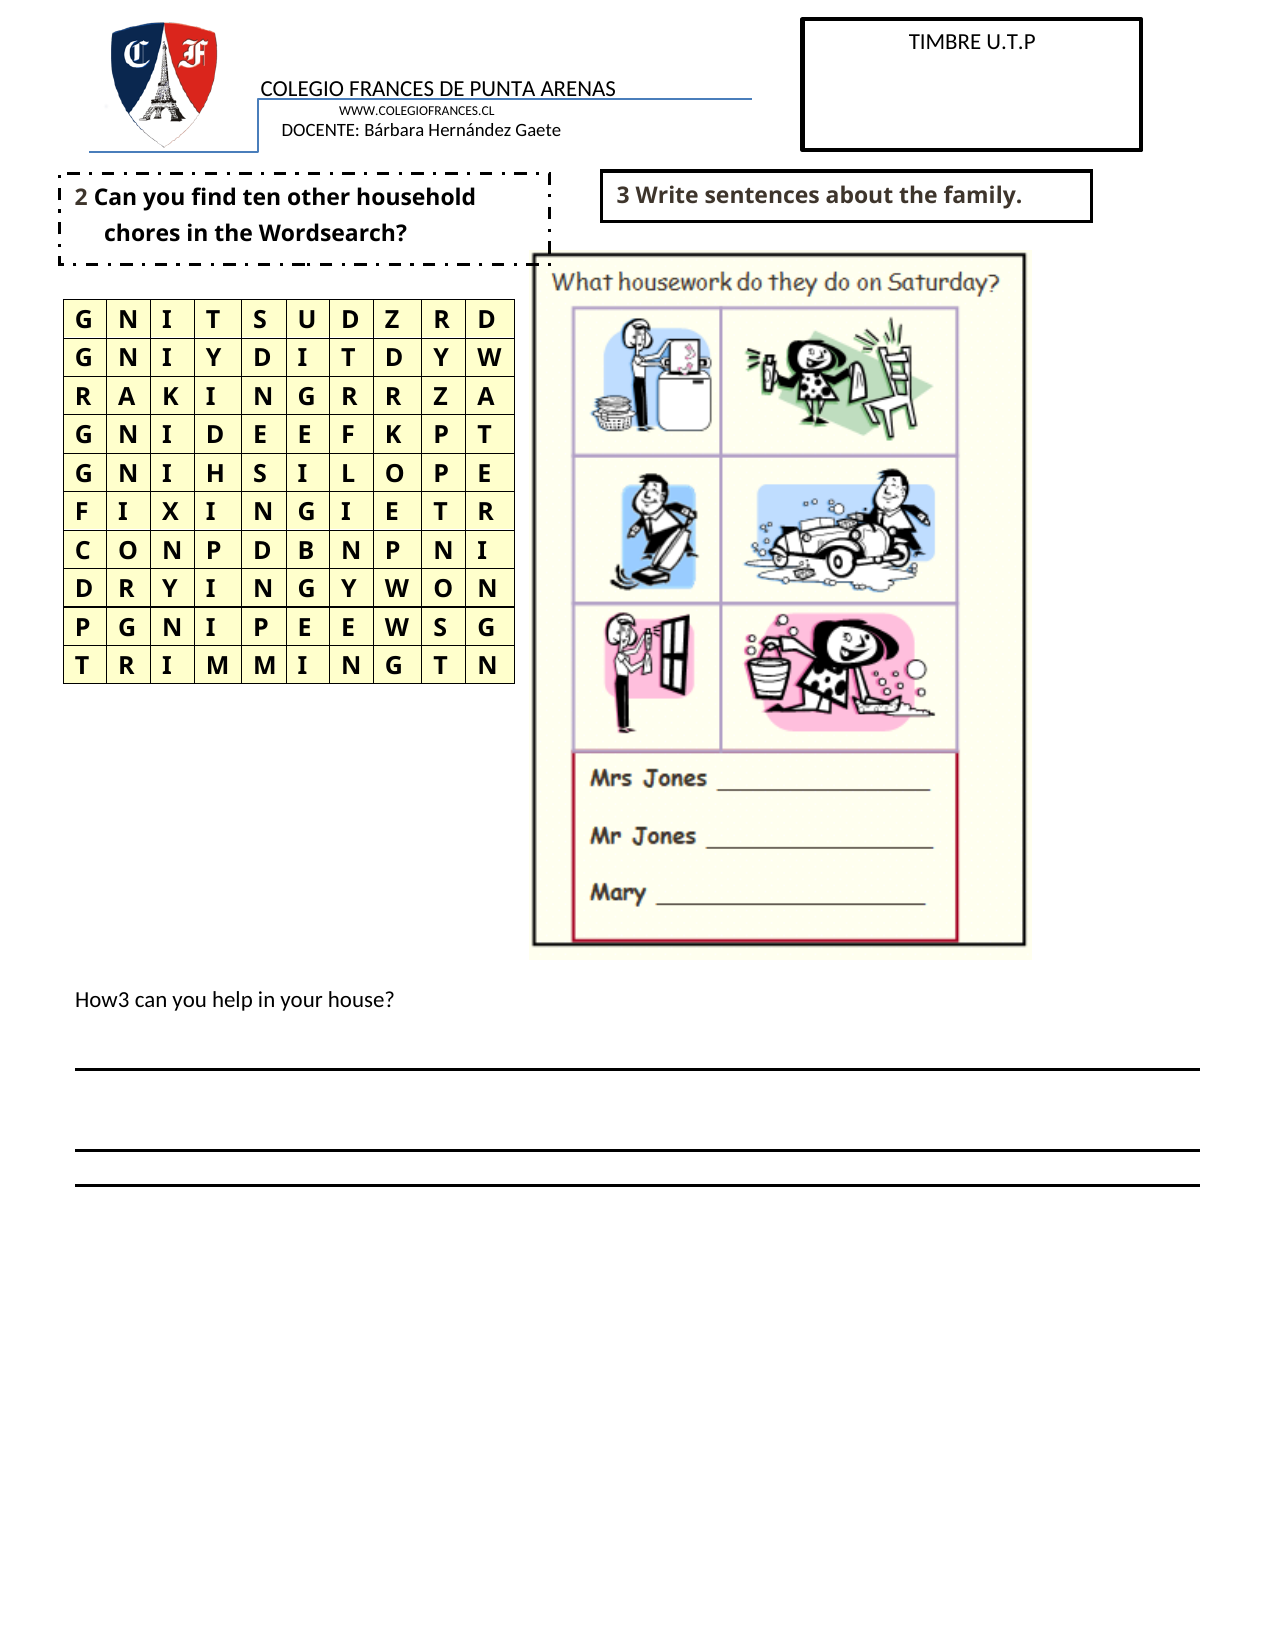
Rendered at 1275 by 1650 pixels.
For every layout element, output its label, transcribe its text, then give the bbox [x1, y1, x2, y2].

table_cell P [64, 608, 106, 645]
picture [97, 20, 229, 152]
table_cell D [195, 415, 241, 453]
table_cell R [466, 492, 514, 529]
table_header Z [374, 300, 421, 337]
table_cell F [330, 415, 373, 453]
table_header U [287, 300, 329, 337]
table_cell E [330, 608, 373, 645]
table_cell P [374, 531, 421, 568]
table_cell N [330, 531, 373, 568]
table_cell O [107, 531, 150, 568]
table_cell B [287, 531, 329, 568]
table_cell T [64, 646, 106, 683]
table_cell G [107, 608, 150, 645]
table_cell G [64, 415, 106, 453]
table_cell X [151, 492, 194, 529]
table_cell P [195, 531, 241, 568]
table_cell R [107, 569, 150, 606]
table_cell S [242, 454, 286, 491]
table_cell G [287, 569, 329, 606]
table_cell D [374, 339, 421, 376]
table_cell W [466, 339, 514, 376]
table_cell N [422, 531, 465, 568]
table_cell T [422, 646, 465, 683]
table_cell N [242, 569, 286, 606]
table_cell F [64, 492, 106, 529]
table_cell E [374, 492, 421, 529]
table_cell E [466, 454, 514, 491]
table_cell I [151, 646, 194, 683]
table_cell T [330, 339, 373, 376]
table_cell P [242, 608, 286, 645]
table_cell M [195, 646, 241, 683]
table_cell M [242, 646, 286, 683]
table_cell K [151, 377, 194, 414]
table_cell N [151, 531, 194, 568]
table_cell I [287, 646, 329, 683]
table_cell Y [195, 339, 241, 376]
table_cell I [151, 415, 194, 453]
table_cell I [195, 569, 241, 606]
table_cell G [64, 339, 106, 376]
table_cell N [107, 339, 150, 376]
table_cell D [64, 569, 106, 606]
table_cell G [287, 492, 329, 529]
table_cell I [195, 377, 241, 414]
table_header T [195, 300, 241, 337]
table_cell Y [151, 569, 194, 606]
table_cell N [466, 646, 514, 683]
table_cell I [195, 608, 241, 645]
table_cell G [466, 608, 514, 645]
table_cell I [107, 492, 150, 529]
table_cell H [195, 454, 241, 491]
table_cell K [374, 415, 421, 453]
table_header S [242, 300, 286, 337]
table_cell R [107, 646, 150, 683]
table_cell I [151, 454, 194, 491]
table_cell I [195, 492, 241, 529]
table_header N [107, 300, 150, 337]
table_cell O [374, 454, 421, 491]
table_cell I [287, 454, 329, 491]
table_cell E [242, 415, 286, 453]
table_header I [151, 300, 194, 337]
table_header D [466, 300, 514, 337]
table_cell D [242, 339, 286, 376]
table_cell N [107, 454, 150, 491]
table_cell S [422, 608, 465, 645]
table_cell G [374, 646, 421, 683]
table_cell R [374, 377, 421, 414]
table_cell R [330, 377, 373, 414]
table_cell G [287, 377, 329, 414]
table_cell W [374, 608, 421, 645]
table_cell N [242, 492, 286, 529]
table_cell A [466, 377, 514, 414]
table_cell C [64, 531, 106, 568]
table_cell I [330, 492, 373, 529]
table_header R [422, 300, 465, 337]
table_cell P [422, 415, 465, 453]
table_header G [64, 300, 106, 337]
table_cell N [466, 569, 514, 606]
table_cell G [64, 454, 106, 491]
table_cell W [374, 569, 421, 606]
table_cell E [287, 608, 329, 645]
table_cell N [242, 377, 286, 414]
table_header D [330, 300, 373, 337]
picture [529, 250, 1032, 960]
table_cell N [330, 646, 373, 683]
table_cell P [422, 454, 465, 491]
table_cell D [242, 531, 286, 568]
table_cell T [422, 492, 465, 529]
table_cell L [330, 454, 373, 491]
table_cell I [466, 531, 514, 568]
table_cell Y [330, 569, 373, 606]
table_cell I [287, 339, 329, 376]
text How3 can you help in your house? [75, 985, 1200, 1013]
table_cell T [466, 415, 514, 453]
table_cell I [151, 339, 194, 376]
table_cell E [287, 415, 329, 453]
table_cell N [151, 608, 194, 645]
table_cell Z [422, 377, 465, 414]
table_cell O [422, 569, 465, 606]
table_cell N [107, 415, 150, 453]
table_cell R [64, 377, 106, 414]
table_cell Y [422, 339, 465, 376]
table_cell A [107, 377, 150, 414]
